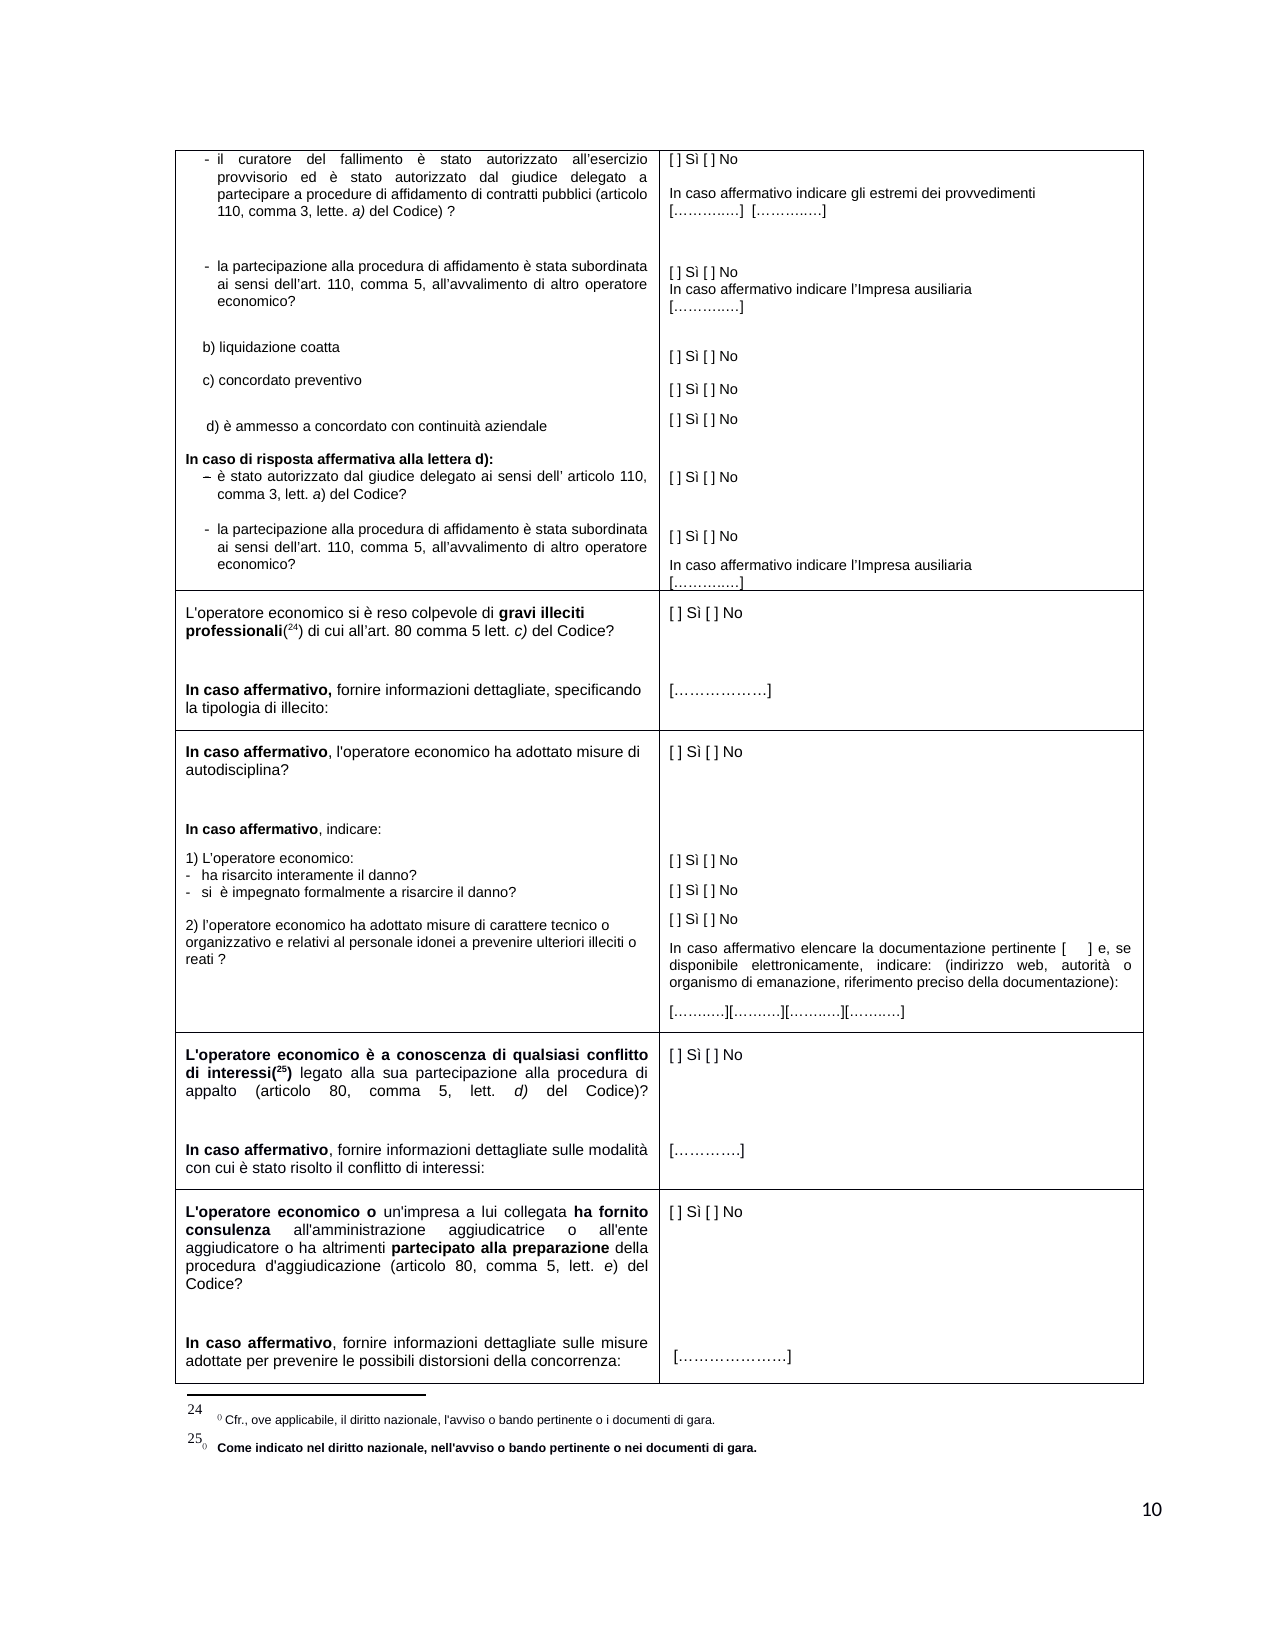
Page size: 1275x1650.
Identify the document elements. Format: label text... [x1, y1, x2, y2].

table_cell In caso affermativo, l'operatore economico ha adottato misure di autodisciplina? In caso affermativo, indicare: 1) L’operatore economico: - ha risarcito interamente il danno? - si è impegnato formalmente a risarcire il danno? 2) l’operatore economico ha adottato misure di carattere tecnico o organizzativo e relativi al personale idonei a prevenire ulteriori illeciti o reati ? [176, 731, 659, 1032]
table_cell L'operatore economico si è reso colpevole di gravi illeciti professionali() di cui all’art. 80 comma 5 lett. c) del Codice? In caso affermativo, fornire informazioni dettagliate, specificando la tipologia di illecito: [176, 591, 659, 729]
table_cell [ ] Sì [ ] No [ ] Sì [ ] No [ ] Sì [ ] No [ ] Sì [ ] No In caso affermativo elencare la documentazione pertinente [ ] e, se disponibile elettronicamente, indicare: (indirizzo web, autorità o organismo di emanazione, riferimento preciso della documentazione): [……..…][…….…][……..…][……..…] [660, 731, 1143, 1032]
table_cell L'operatore economico o un'impresa a lui collegata ha fornito consulenza all'amministrazione aggiudicatrice o all'ente aggiudicatore o ha altrimenti partecipato alla preparazione della procedura d'aggiudicazione (articolo 80, comma 5, lett. e) del Codice? In caso affermativo, fornire informazioni dettagliate sulle misure adottate per prevenire le possibili distorsioni della concorrenza: [176, 1190, 659, 1383]
table_cell [ ] Sì [ ] No [………………] [660, 591, 1143, 729]
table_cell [660, 151, 1143, 590]
table_cell [ ] Sì [ ] No [………….] [660, 1033, 1143, 1189]
table_cell L'operatore economico è a conoscenza di qualsiasi conflitto di interessi() legato alla sua partecipazione alla procedura di appalto (articolo 80, comma 5, lett. d) del Codice)? In caso affermativo, fornire informazioni dettagliate sulle modalità con cui è stato risolto il conflitto di interessi: [176, 1033, 659, 1189]
table_cell [ ] Sì [ ] No […………………] [660, 1190, 1143, 1383]
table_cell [176, 151, 659, 590]
